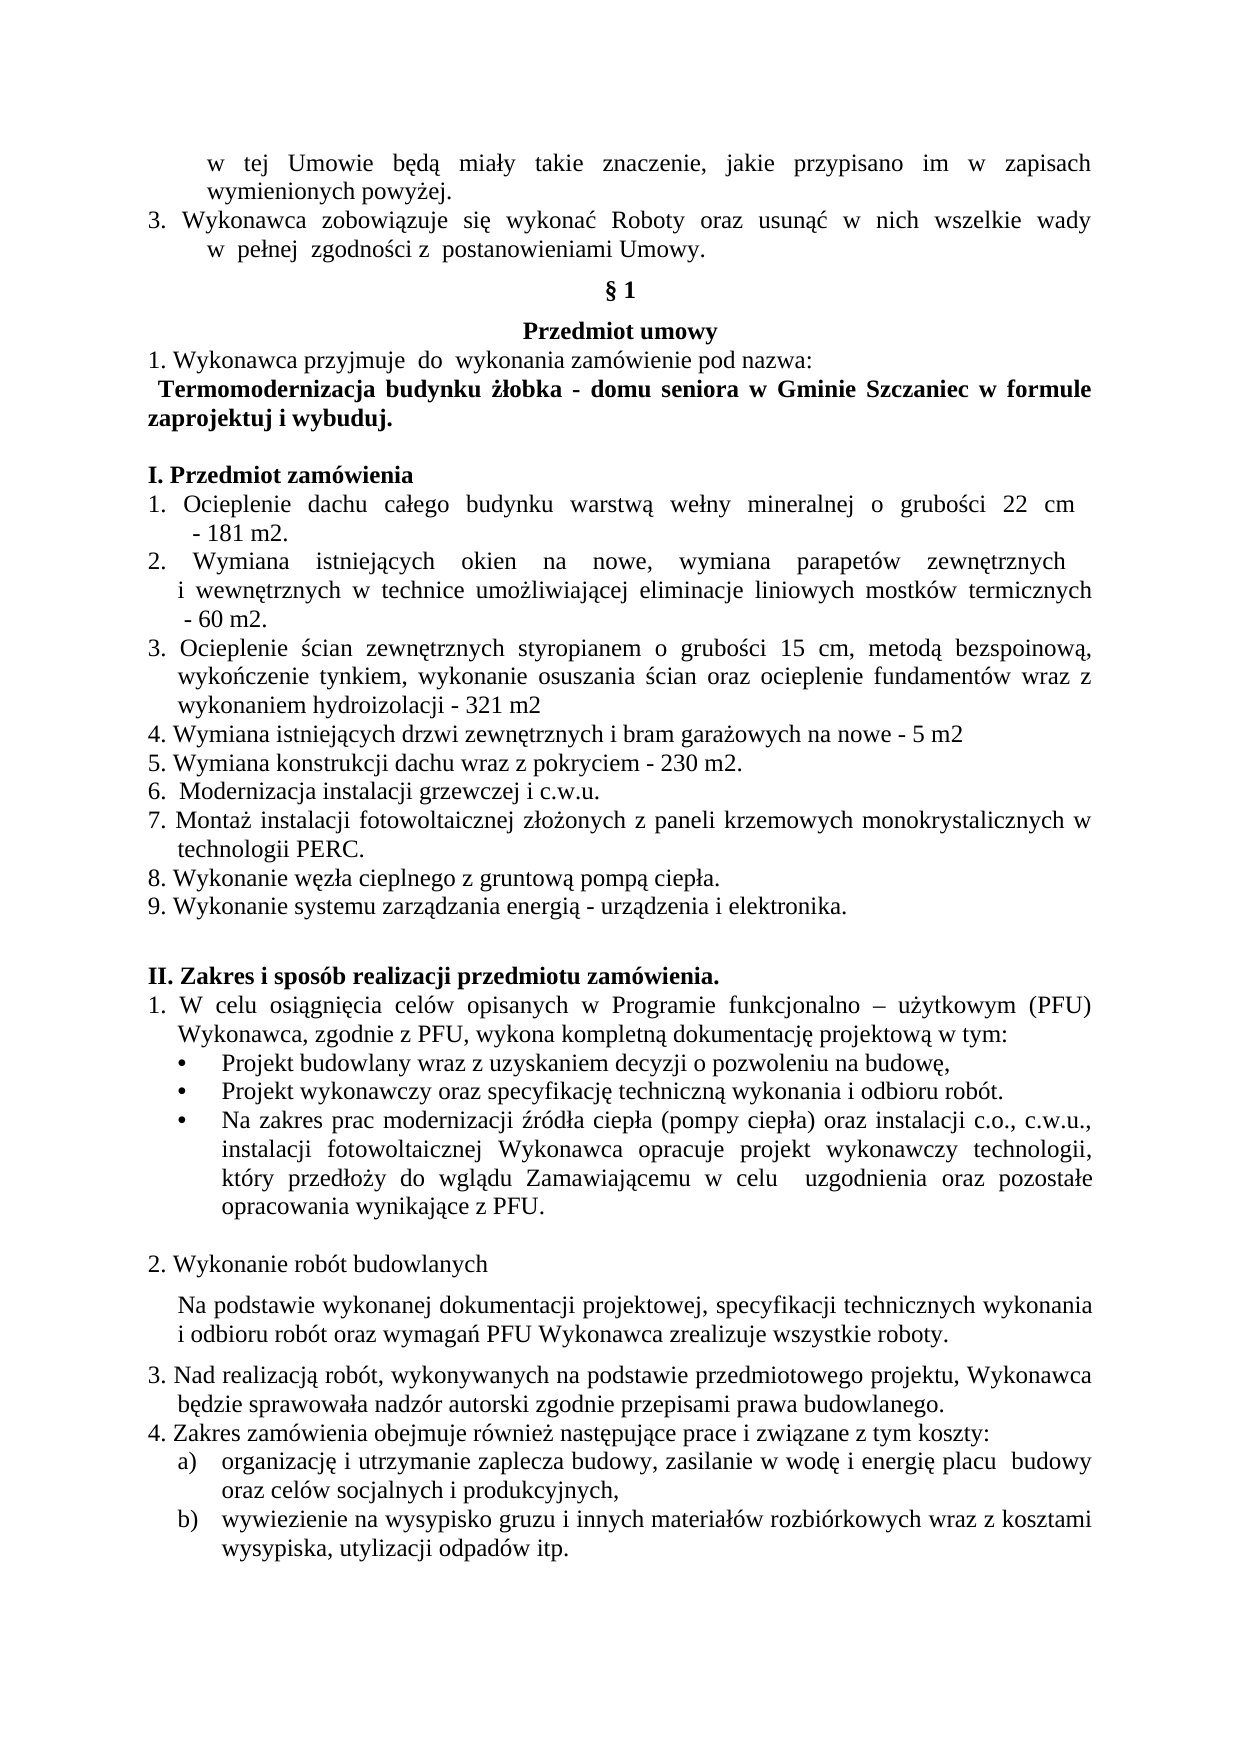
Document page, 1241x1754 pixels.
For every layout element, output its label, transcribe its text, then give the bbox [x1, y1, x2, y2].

list Na zakres prac modernizacji źródła ciepła (pompy ciepła) oraz instalacji c.o., c.w.u., instalacji fotowoltaicznej Wykonawca opracuje projekt wykonawczy technologii, który przedłoży do wglądu Zamawiającemu w celu uzgodnienia oraz pozostałe opracowania wynikające z PFU. [177, 1105, 1093, 1220]
text 3. Ocieplenie ścian zewnętrznych styropianem o grubości 15 cm, metodą bezspoinową, wykończenie tynkiem, wykonanie osuszania ścian oraz ocieplenie fundamentów wraz z wykonaniem hydroizolacji - 321 m2 [148, 633, 1093, 719]
text Termomodernizacja budynku żłobka - domu seniora w Gminie Szczaniec w formule zaprojektuj i wybuduj. [148, 374, 1093, 431]
text 9. Wykonanie systemu zarządzania energią - urządzenia i elektronika. [148, 891, 1093, 920]
text I. Przedmiot zamówienia [148, 460, 1093, 489]
text 2. Wymiana istniejących okien na nowe, wymiana parapetów zewnętrznych i wewnętrznych w technice umożliwiającej eliminacje liniowych mostków termicznych - 60 m2. [148, 546, 1093, 633]
text Przedmiot umowy [148, 316, 1093, 345]
text 3. Nad realizacją robót, wykonywanych na podstawie przedmiotowego projektu, Wykonawca będzie sprawowała nadzór autorski zgodnie przepisami prawa budowlanego. [148, 1360, 1093, 1418]
list Projekt wykonawczy oraz specyfikację techniczną wykonania i odbioru robót. [177, 1076, 1093, 1105]
text 1. Wykonawca przyjmuje do wykonania zamówienie pod nazwa: [148, 345, 1093, 374]
text 4. Wymiana istniejących drzwi zewnętrznych i bram garażowych na nowe - 5 m2 [148, 719, 1093, 748]
text Na podstawie wykonanej dokumentacji projektowej, specyfikacji technicznych wykonania i odbioru robót oraz wymagań PFU Wykonawca zrealizuje wszystkie roboty. [177, 1290, 1093, 1348]
text 3. Wykonawca zobowiązuje się wykonać Roboty oraz usunąć w nich wszelkie wady w pełnej zgodności z postanowieniami Umowy. [148, 205, 1093, 263]
text 1. W celu osiągnięcia celów opisanych w Programie funkcjonalno – użytkowym (PFU) Wykonawca, zgodnie z PFU, wykona kompletną dokumentację projektową w tym: [148, 990, 1093, 1048]
text 8. Wykonanie węzła cieplnego z gruntową pompą ciepła. [148, 863, 1093, 891]
text 2. Wykonanie robót budowlanych [148, 1249, 1093, 1278]
list wywiezienie na wysypisko gruzu i innych materiałów rozbiórkowych wraz z kosztami wysypiska, utylizacji odpadów itp. [177, 1504, 1093, 1561]
text 5. Wymiana konstrukcji dachu wraz z pokryciem - 230 m2. [148, 748, 1093, 776]
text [207, 148, 1093, 205]
text 7. Montaż instalacji fotowoltaicznej złożonych z paneli krzemowych monokrystalicznych w technologii PERC. [148, 805, 1093, 863]
text 1. Ocieplenie dachu całego budynku warstwą wełny mineralnej o grubości 22 cm - 181 m2. [148, 489, 1093, 546]
list Projekt budowlany wraz z uzyskaniem decyzji o pozwoleniu na budowę, [177, 1048, 1093, 1076]
text § 1 [148, 275, 1093, 304]
list organizację i utrzymanie zaplecza budowy, zasilanie w wodę i energię placu budowy oraz celów socjalnych i produkcyjnych, [177, 1446, 1093, 1504]
text 6. Modernizacja instalacji grzewczej i c.w.u. [148, 776, 1093, 805]
text 4. Zakres zamówienia obejmuje również następujące prace i związane z tym koszty: [148, 1418, 1093, 1446]
text II. Zakres i sposób realizacji przedmiotu zamówienia. [148, 961, 1093, 990]
